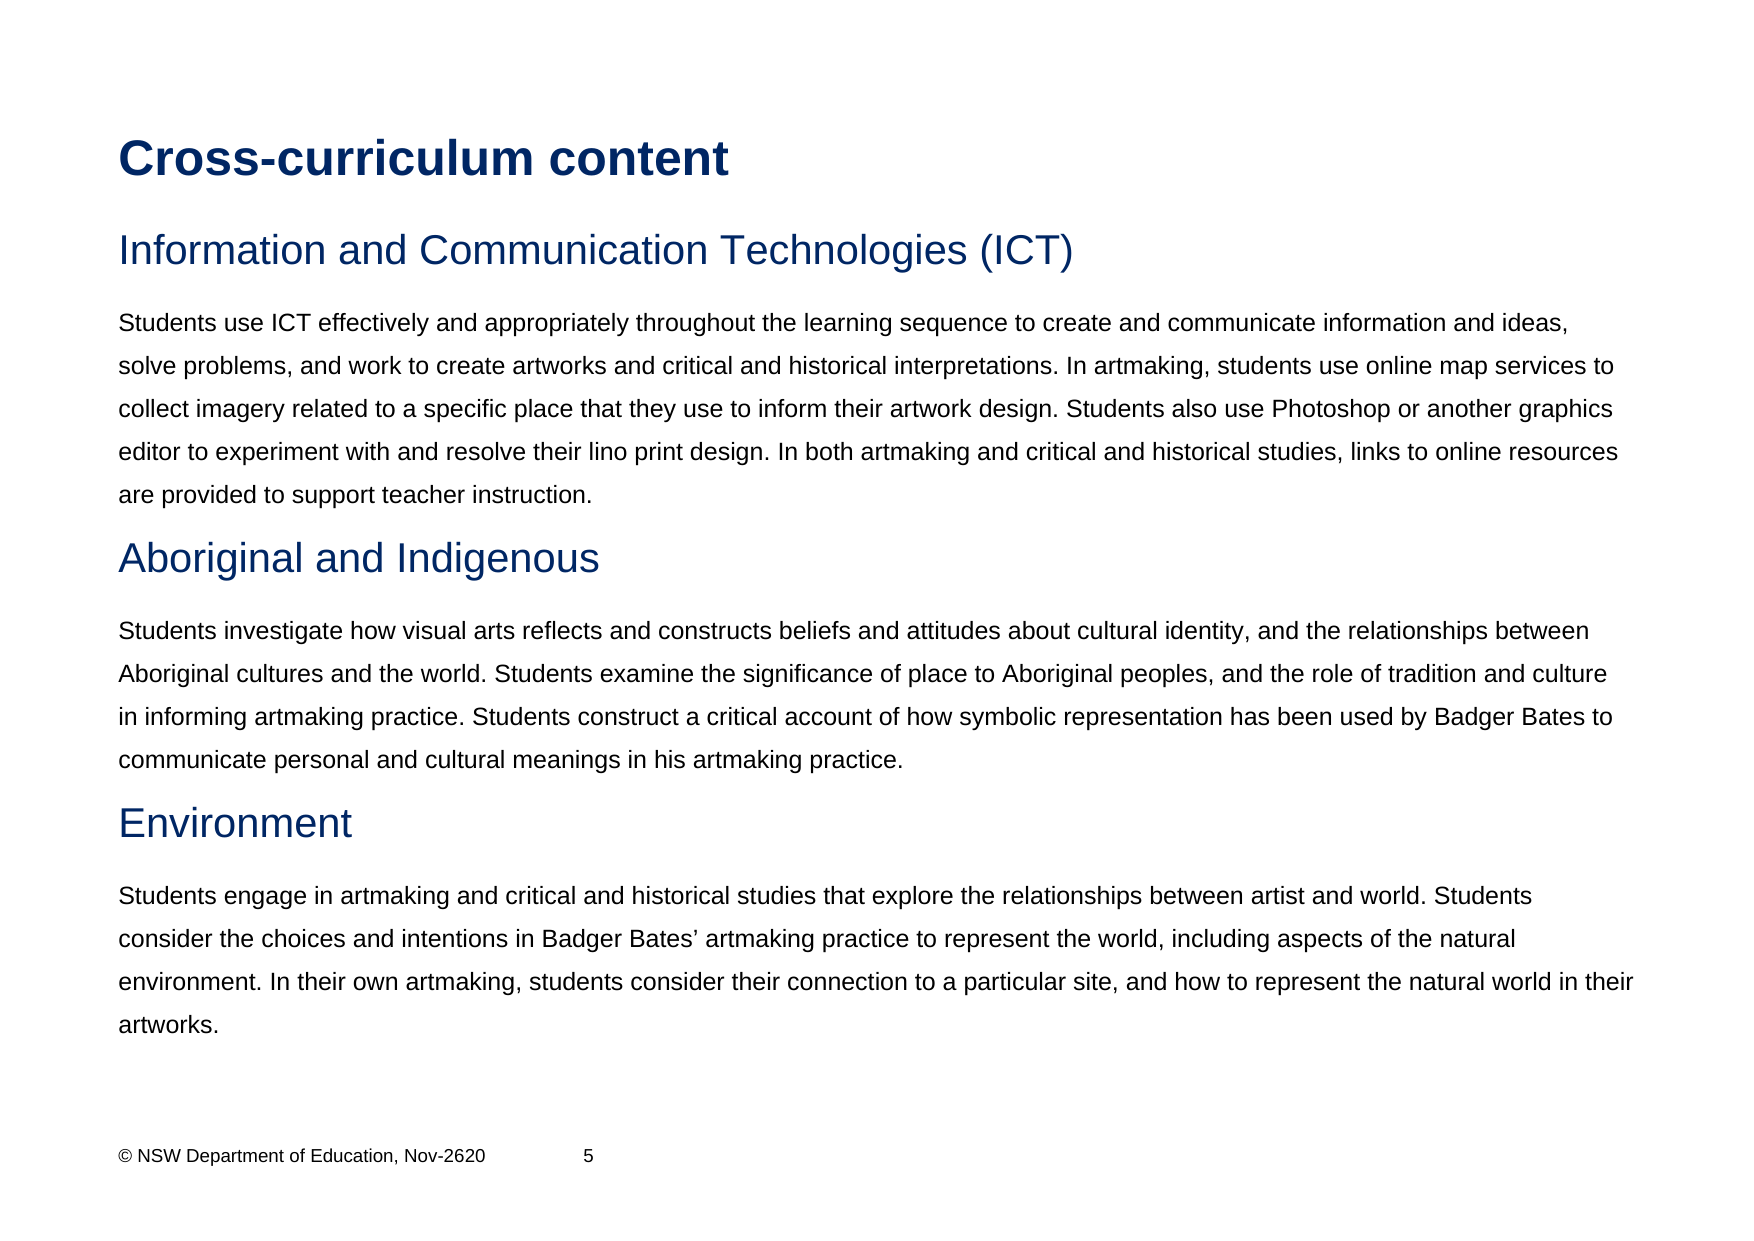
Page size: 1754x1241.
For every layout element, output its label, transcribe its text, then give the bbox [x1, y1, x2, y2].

subtitle Cross-curriculum content [118, 128, 1636, 186]
subtitle Information and Communication Technologies (ICT) [118, 225, 1636, 273]
text Students investigate how visual arts reflects and constructs beliefs and attitudes about cultural identity, and the relationships between Aboriginal cultures and the world. Students examine the significance of place to Aboriginal peoples, and the role of tradition and culture in informing artmaking practice. Students construct a critical account of how symbolic representation has been used by Badger Bates to communicate personal and cultural meanings in his artmaking practice. [118, 616, 1636, 774]
subtitle Aboriginal and Indigenous [118, 533, 1636, 581]
subtitle Environment [118, 799, 1636, 847]
text Students engage in artmaking and critical and historical studies that explore the relationships between artist and world. Students consider the choices and intentions in Badger Bates’ artmaking practice to represent the world, including aspects of the natural environment. In their own artmaking, students consider their connection to a particular site, and how to represent the natural world in their artworks. [118, 881, 1636, 1039]
text Students use ICT effectively and appropriately throughout the learning sequence to create and communicate information and ideas, solve problems, and work to create artworks and critical and historical interpretations. In artmaking, students use online map services to collect imagery related to a specific place that they use to inform their artwork design. Students also use Photoshop or another graphics editor to experiment with and resolve their lino print design. In both artmaking and critical and historical studies, links to online resources are provided to support teacher instruction. [118, 307, 1636, 509]
